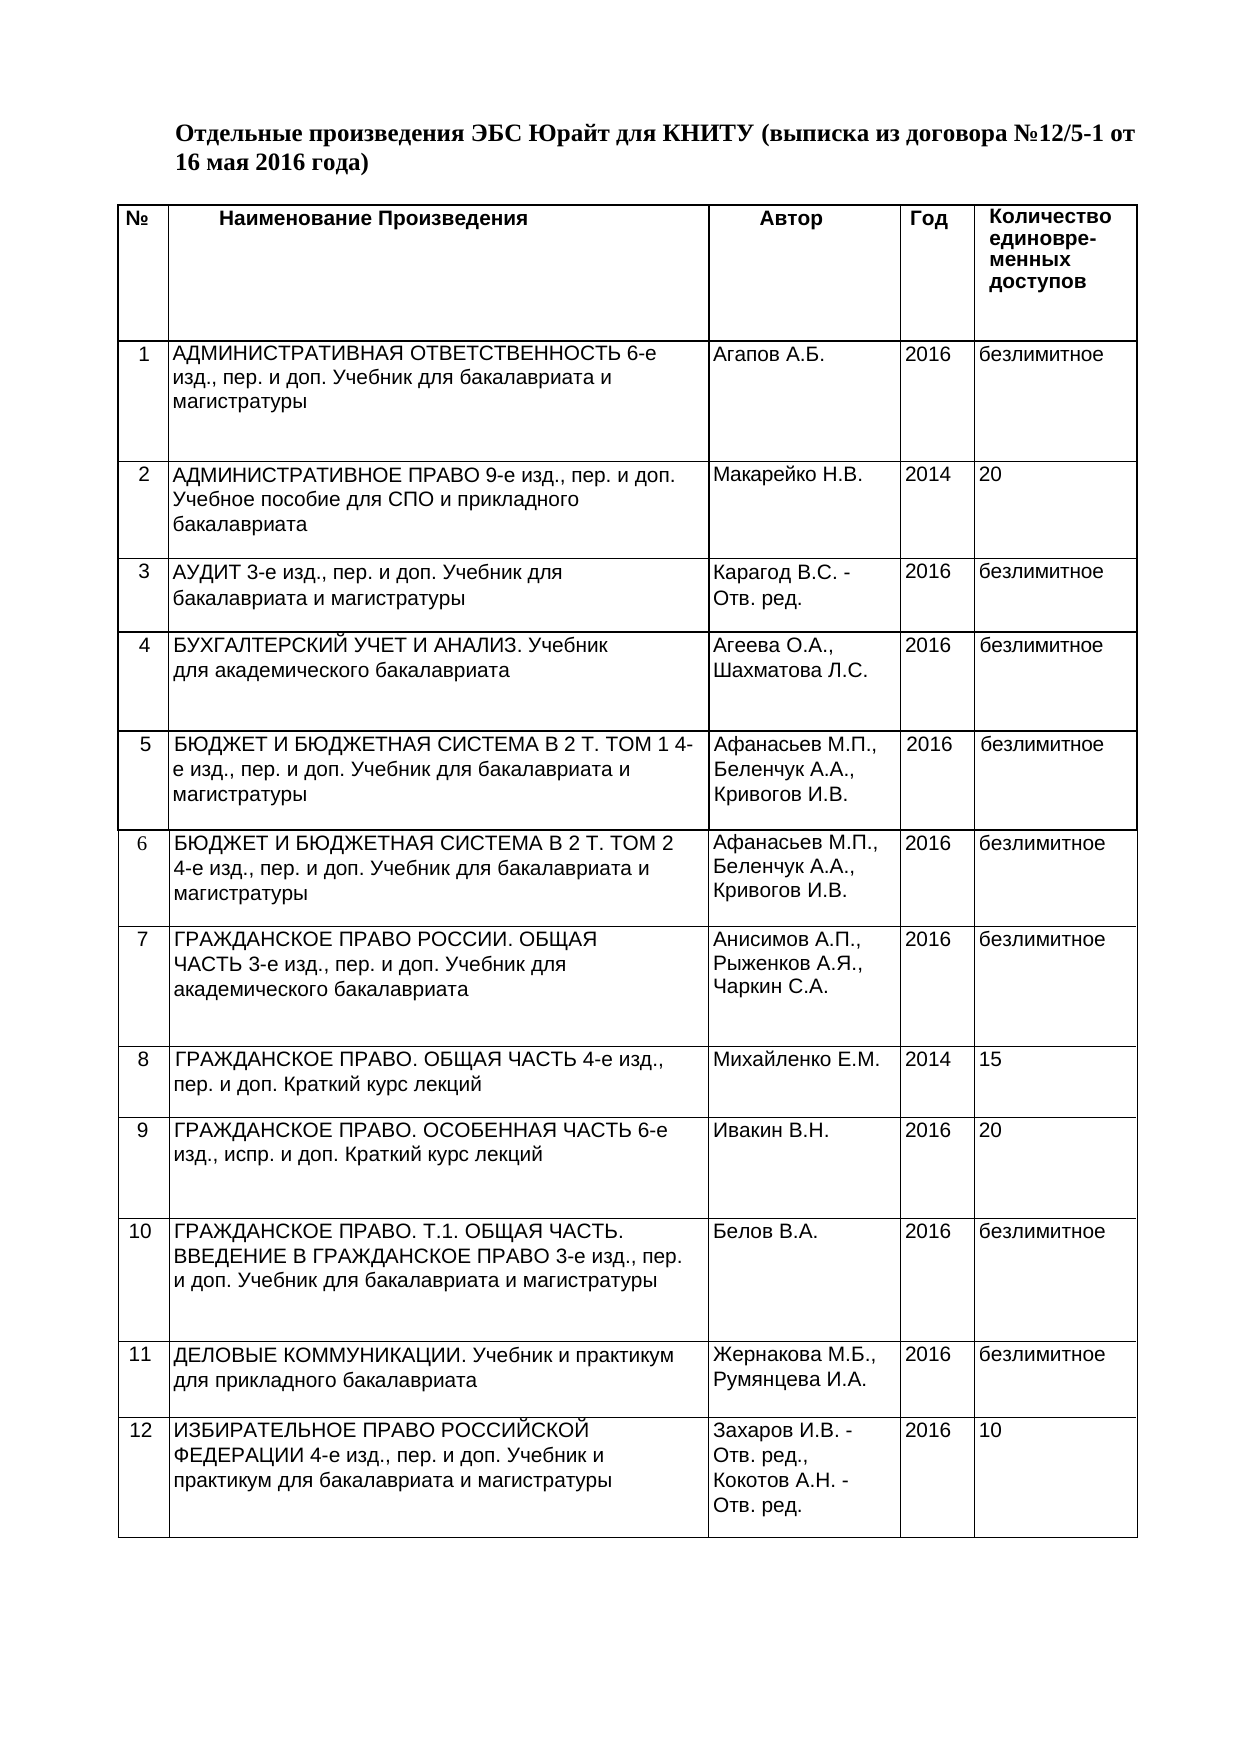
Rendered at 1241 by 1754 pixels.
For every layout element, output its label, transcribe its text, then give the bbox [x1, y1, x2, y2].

table_header № [119, 206, 168, 340]
table_cell АДМИНИСТРАТИВНАЯ ОТВЕТСТВЕННОСТЬ 6-е изд., пер. и доп. Учебник для бакалавриата и магистратуры [169, 342, 708, 461]
table_cell Карагод B.C. -Отв. ред. [710, 559, 900, 631]
table_header Год [901, 206, 974, 340]
table_cell 3 [119, 559, 168, 631]
table_cell безлимитное [975, 633, 1136, 730]
table_header Автор [710, 206, 900, 340]
table_cell 11 [119, 1342, 169, 1417]
table_cell 20 [975, 462, 1136, 557]
table_cell 7 [119, 927, 169, 1046]
table_cell Захаров И.В. -Отв. ред., Кокотов А.Н. -Отв. ред. [709, 1418, 900, 1537]
table_cell Анисимов А.П., Рыженков А.Я., Чаркин С.А. [709, 927, 900, 1046]
table_cell 2016 [901, 1219, 974, 1341]
table_cell 12 [119, 1418, 169, 1537]
table_cell 1 [119, 342, 168, 461]
table_cell БУХГАЛТЕРСКИЙ УЧЕТ И АНАЛИЗ. Учебник для академического бакалавриата [169, 633, 708, 730]
table_cell 10 [975, 1417, 1137, 1537]
table_cell 2016 [901, 927, 974, 1046]
table_cell Ивакин В.Н. [709, 1118, 900, 1217]
table_cell 8 [119, 1047, 169, 1117]
table_cell 9 [119, 1118, 169, 1217]
table_cell Белов В.А. [709, 1219, 900, 1341]
table_cell 2016 [901, 342, 974, 461]
table_cell 2016 [901, 559, 974, 631]
table_cell безлимитное [975, 926, 1137, 1046]
table_cell безлимитное [975, 342, 1136, 461]
table_cell 2016 [901, 831, 974, 926]
table_cell 2016 [901, 1118, 974, 1217]
table_cell 2014 [901, 1047, 974, 1117]
table_cell 5 [119, 732, 168, 829]
table_cell БЮДЖЕТ И БЮДЖЕТНАЯ СИСТЕМА В 2 Т. ТОМ 2 4-е изд., пер. и доп. Учебник для бакалавриата и магистратуры [170, 831, 708, 926]
table_cell ГРАЖДАНСКОЕ ПРАВО. ОБЩАЯ ЧАСТЬ 4-е изд., пер. и доп. Краткий курс лекций [170, 1047, 708, 1117]
table_cell 4 [119, 633, 168, 730]
table_cell 15 [975, 1046, 1137, 1117]
table_cell 10 [119, 1219, 169, 1341]
table_cell Афанасьев М.П., Беленчук А.А., Кривогов И.В. [709, 831, 900, 926]
table_cell ГРАЖДАНСКОЕ ПРАВО РОССИИ. ОБЩАЯ ЧАСТЬ 3-е изд., пер. и доп. Учебник для академического бакалавриата [170, 927, 708, 1046]
table_cell 2 [119, 462, 168, 557]
table_cell Афанасьев М.П., Беленчук А.А., Кривогов И.В. [710, 732, 900, 829]
table_cell 6 [119, 831, 169, 926]
table_cell безлимитное [975, 559, 1136, 631]
table_cell 2016 [901, 1342, 974, 1417]
table_cell ГРАЖДАНСКОЕ ПРАВО. Т.1. ОБЩАЯ ЧАСТЬ. ВВЕДЕНИЕ В ГРАЖДАНСКОЕ ПРАВО 3-е изд., пер. и доп. Учебник для бакалавриата и магистратуры [170, 1219, 708, 1341]
table_cell Макарейко Н.В. [710, 462, 900, 557]
table_cell 2016 [901, 1418, 974, 1537]
table_cell 2016 [901, 732, 974, 829]
table_cell 20 [975, 1117, 1137, 1217]
table_cell ГРАЖДАНСКОЕ ПРАВО. ОСОБЕННАЯ ЧАСТЬ 6-е изд., испр. и доп. Краткий курс лекций [170, 1118, 708, 1217]
table_cell ДЕЛОВЫЕ КОММУНИКАЦИИ. Учебник и практикум для прикладного бакалавриата [170, 1342, 708, 1417]
table_cell АДМИНИСТРАТИВНОЕ ПРАВО 9-е изд., пер. и доп. Учебное пособие для СПО и прикладного бакалавриата [169, 462, 708, 557]
table_cell безлимитное [975, 732, 1136, 829]
table_cell БЮДЖЕТ И БЮДЖЕТНАЯ СИСТЕМА В 2 Т. ТОМ 1 4-е изд., пер. и доп. Учебник для бакалавриата и магистратуры [169, 732, 708, 829]
table_cell безлимитное [975, 1218, 1137, 1341]
table_cell 2014 [901, 462, 974, 557]
table_cell Жернакова М.Б., Румянцева И.А. [709, 1342, 900, 1417]
table_cell Агеева О.А., Шахматова Л.С. [710, 633, 900, 730]
table_header Количество единовременных доступов [975, 206, 1136, 340]
table_cell Михайленко Е.М. [709, 1047, 900, 1117]
table_cell безлимитное [975, 1341, 1137, 1417]
table_cell 2016 [901, 633, 974, 730]
table_cell ИЗБИРАТЕЛЬНОЕ ПРАВО РОССИЙСКОЙ ФЕДЕРАЦИИ 4-е изд., пер. и доп. Учебник и практикум для бакалавриата и магистратуры [170, 1418, 708, 1537]
table_cell АУДИТ 3-е изд., пер. и доп. Учебник для бакалавриата и магистратуры [169, 559, 708, 631]
table_header Наименование Произведения [169, 206, 708, 340]
table_cell Агапов А.Б. [710, 342, 900, 461]
table_cell безлимитное [975, 831, 1137, 926]
text Отдельные произведения ЭБС Юрайт для КНИТУ (выписка из договора №12/5-1 от 16 мая 2016 года) [175, 118, 1152, 176]
